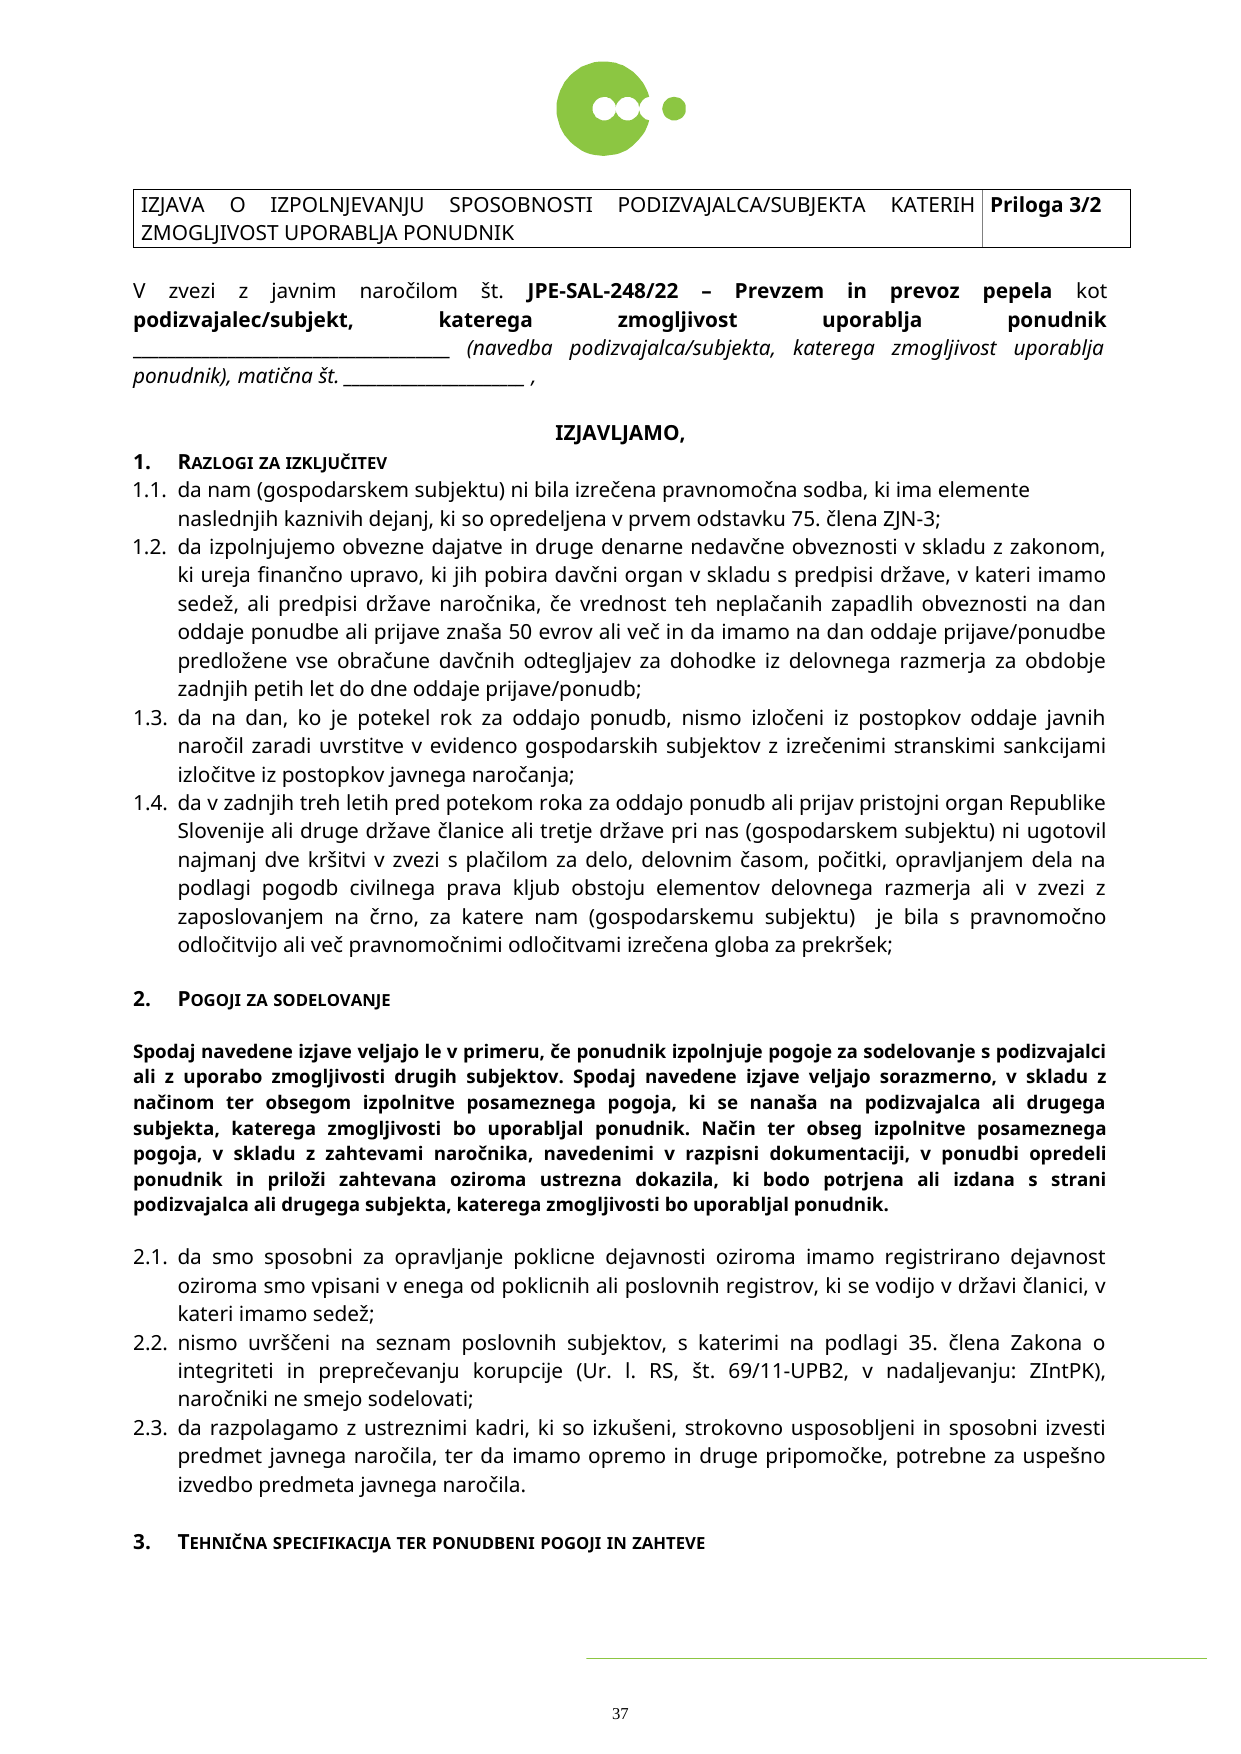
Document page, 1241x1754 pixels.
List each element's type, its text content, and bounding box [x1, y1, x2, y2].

list Tehnična specifikacija ter ponudbeni pogoji in zahteve [133, 1527, 1107, 1555]
list da smo sposobni za opravljanje poklicne dejavnosti oziroma imamo registrirano dejavnost oziroma smo vpisani v enega od poklicnih ali poslovnih registrov, ki se vodijo v državi članici, v kateri imamo sedež; [133, 1242, 1107, 1328]
list nismo uvrščeni na seznam poslovnih subjektov, s katerimi na podlagi 35. člena Zakona o integriteti in preprečevanju korupcije (Ur. l. RS, št. 69/11-UPB2, v nadaljevanju: ZIntPK), naročniki ne smejo sodelovati; [133, 1328, 1107, 1413]
text V zvezi z javnim naročilom št. JPE-SAL-248/22 – Prevzem in prevoz pepela kot podizvajalec/subjekt, katerega zmogljivost uporablja ponudnik _____________________________________ (navedba podizvajalca/subjekta, katerega zmogljivost uporablja ponudnik), matična št. ______________________ , [133, 276, 1107, 390]
list Razlogi za izključitev [133, 447, 1107, 475]
list da v zadnjih treh letih pred potekom roka za oddajo ponudb ali prijav pristojni organ Republike Slovenije ali druge države članice ali tretje države pri nas (gospodarskem subjektu) ni ugotovil najmanj dve kršitvi v zvezi s plačilom za delo, delovnim časom, počitki, opravljanjem dela na podlagi pogodb civilnega prava kljub obstoju elementov delovnega razmerja ali v zvezi z zaposlovanjem na črno, za katere nam (gospodarskemu subjektu) je bila s pravnomočno odločitvijo ali več pravnomočnimi odločitvami izrečena globa za prekršek; [133, 788, 1107, 959]
list da na dan, ko je potekel rok za oddajo ponudb, nismo izločeni iz postopkov oddaje javnih naročil zaradi uvrstitve v evidenco gospodarskih subjektov z izrečenimi stranskimi sankcijami izločitve iz postopkov javnega naročanja; [133, 703, 1107, 788]
list da nam (gospodarskem subjektu) ni bila izrečena pravnomočna sodba, ki ima elemente [132, 475, 1107, 504]
list da razpolagamo z ustreznimi kadri, ki so izkušeni, strokovno usposobljeni in sposobni izvesti predmet javnega naročila, ter da imamo opremo in druge pripomočke, potrebne za uspešno izvedbo predmeta javnega naročila. [133, 1413, 1107, 1498]
list da izpolnjujemo obvezne dajatve in druge denarne nedavčne obveznosti v skladu z zakonom, ki ureja finančno upravo, ki jih pobira davčni organ v skladu s predpisi države, v kateri imamo sedež, ali predpisi države naročnika, če vrednost teh neplačanih zapadlih obveznosti na dan oddaje ponudbe ali prijave znaša 50 evrov ali več in da imamo na dan oddaje prijave/ponudbe predložene vse obračune davčnih odtegljajev za dohodke iz delovnega razmerja za obdobje zadnjih petih let do dne oddaje prijave/ponudb; [132, 532, 1107, 703]
list Pogoji za sodelovanje [133, 984, 1107, 1013]
table_header Priloga 3/2 [983, 190, 1130, 247]
text Spodaj navedene izjave veljajo le v primeru, če ponudnik izpolnjuje pogoje za sodelovanje s podizvajalci ali z uporabo zmogljivosti drugih subjektov. Spodaj navedene izjave veljajo sorazmerno, v skladu z načinom ter obsegom izpolnitve posameznega pogoja, ki se nanaša na podizvajalca ali drugega subjekta, katerega zmogljivosti bo uporabljal ponudnik. Način ter obseg izpolnitve posameznega pogoja, v skladu z zahtevami naročnika, navedenimi v razpisni dokumentaciji, v ponudbi opredeli ponudnik in priloži zahtevana oziroma ustrezna dokazila, ki bodo potrjena ali izdana s strani podizvajalca ali drugega subjekta, katerega zmogljivosti bo uporabljal ponudnik. [133, 1038, 1107, 1217]
list naslednjih kaznivih dejanj, ki so opredeljena v prvem odstavku 75. člena ZJN-3; [177, 504, 1107, 532]
text IZJAVLJAMO, [133, 418, 1107, 447]
table_header IZJAVA O IZPOLNJEVANJU SPOSOBNOSTI PODIZVAJALCA/SUBJEKTA KATERIH ZMOGLJIVOST UPORABLJA PONUDNIK [134, 190, 982, 247]
